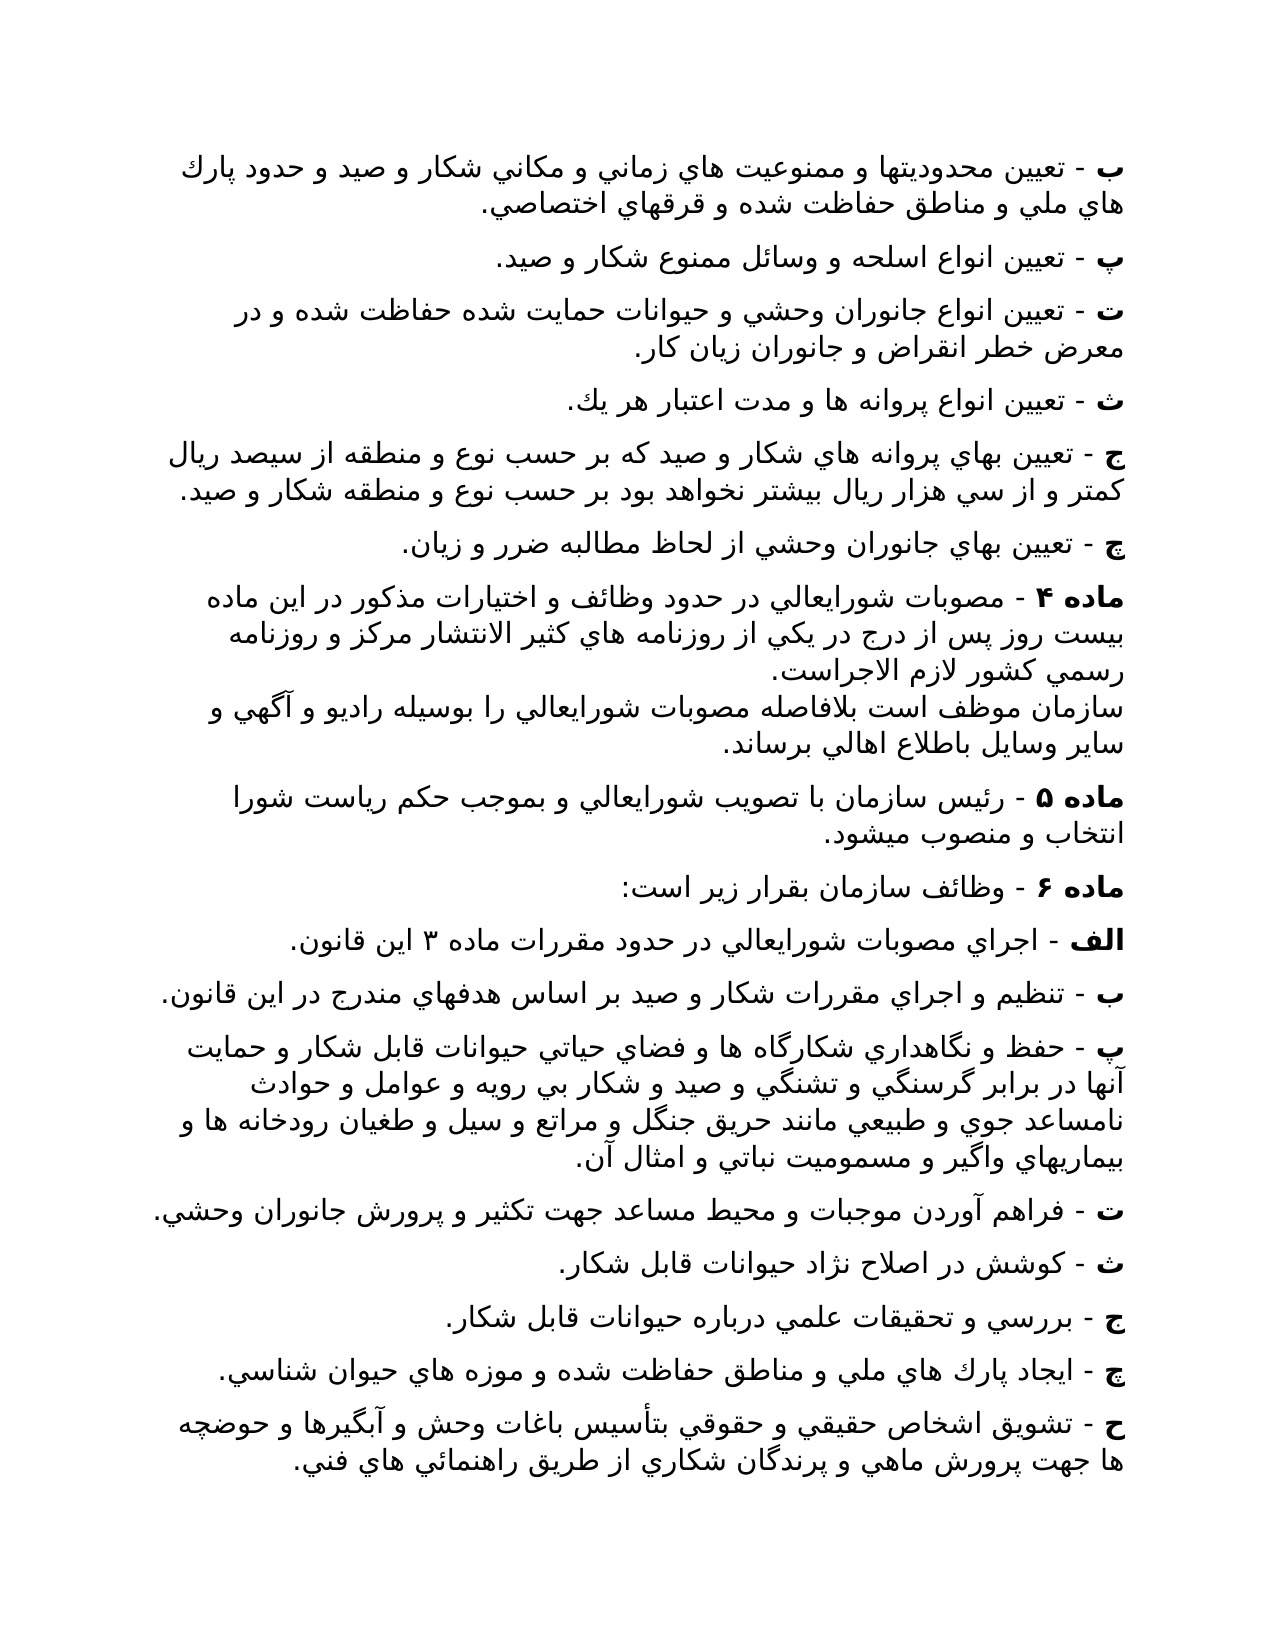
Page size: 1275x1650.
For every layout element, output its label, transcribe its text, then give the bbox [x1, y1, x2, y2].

text پ - حفظ و نگاهداري شكارگاه‌ ها و فضاي حياتي حيوانات قابل شكار و حمايت آنها در برابر گرسنگي و تشنگي و صيد و شكار بي ‌رويه و عوامل ‌و حوادث نامساعد جوي و طبيعي مانند حريق جنگل و مراتع و سيل و طغيان رودخانه‌ ها و بيماريهاي واگير و مسموميت نباتي و امثال آن. [150, 1030, 1125, 1174]
text ج - تعيين بهاي پروانه ‌هاي شكار و صيد كه بر حسب نوع و منطقه از سيصد ريال كمتر و از سي هزار ريال بيشتر نخواهد بود بر حسب نوع و منطقه ‌شكار و صيد. [150, 437, 1125, 507]
text الف - اجراي مصوبات شورايعالي در حدود مقررات ماده ۳ اين قانون. [150, 923, 1125, 957]
text ماده ۴ - مصوبات شورايعالي در حدود وظائف و اختيارات مذكور در اين ماده بيست روز پس از درج در يكي از روزنامه‌ هاي كثير الانتشار مركز و ‌روزنامه رسمي كشور لازم‌ الاجراست. سازمان موظف است بلافاصله مصوبات شورايعالي را بوسيله راديو و آگهي و ساير وسايل باطلاع اهالي‌ برساند. ‌ [150, 580, 1125, 761]
text چ - ايجاد پارك‌ هاي ملي و مناطق حفاظت شده و موزه ‌هاي حيوان ‌شناسي. [150, 1353, 1125, 1387]
text پ - تعيين انواع اسلحه و وسائل ممنوع شكار و صيد. [150, 240, 1125, 274]
text ج - بررسي و تحقيقات علمي درباره حيوانات قابل شكار. [150, 1300, 1125, 1334]
text ث - كوشش در اصلاح نژاد حيوانات قابل شكار. [150, 1247, 1125, 1281]
text ث - تعيين انواع پروانه‌ ها و مدت اعتبار هر يك. [150, 383, 1125, 417]
text ب - تعيين محدوديتها و ممنوعيت‌ هاي زماني و مكاني شكار و صيد و حدود پارك‌ هاي ملي و مناطق حفاظت شده و قرقهاي اختصاصي. [150, 150, 1125, 221]
text ماده ۶ - وظائف سازمان بقرار زير است: [150, 870, 1125, 904]
text ت - تعيين انواع جانوران وحشي و حيوانات حمايت شده حفاظت شده و در معرض خطر انقراض و جانوران زيان‌ كار. [150, 293, 1125, 364]
text ب - تنظيم و اجراي مقررات شكار و صيد بر اساس هدفهاي مندرج در اين قانون. [150, 977, 1125, 1011]
text ح - تشويق اشخاص حقيقي و حقوقي بتأسيس باغات وحش و آبگيرها و حوضچه‌ ها جهت پرورش ماهي و پرندگان شكاري از طريق ‌راهنمائي ‌هاي فني. [150, 1407, 1125, 1477]
text چ - تعيين بهاي جانوران وحشي از لحاظ مطالبه ضرر و زيان. [150, 527, 1125, 561]
text ماده ۵ - رئيس سازمان با تصويب شورايعالي و بموجب حكم رياست شورا انتخاب و منصوب ميشود. [150, 780, 1125, 851]
text ت - فراهم آوردن موجبات و محيط مساعد جهت تكثير و پرورش جانوران وحشي. [150, 1193, 1125, 1227]
